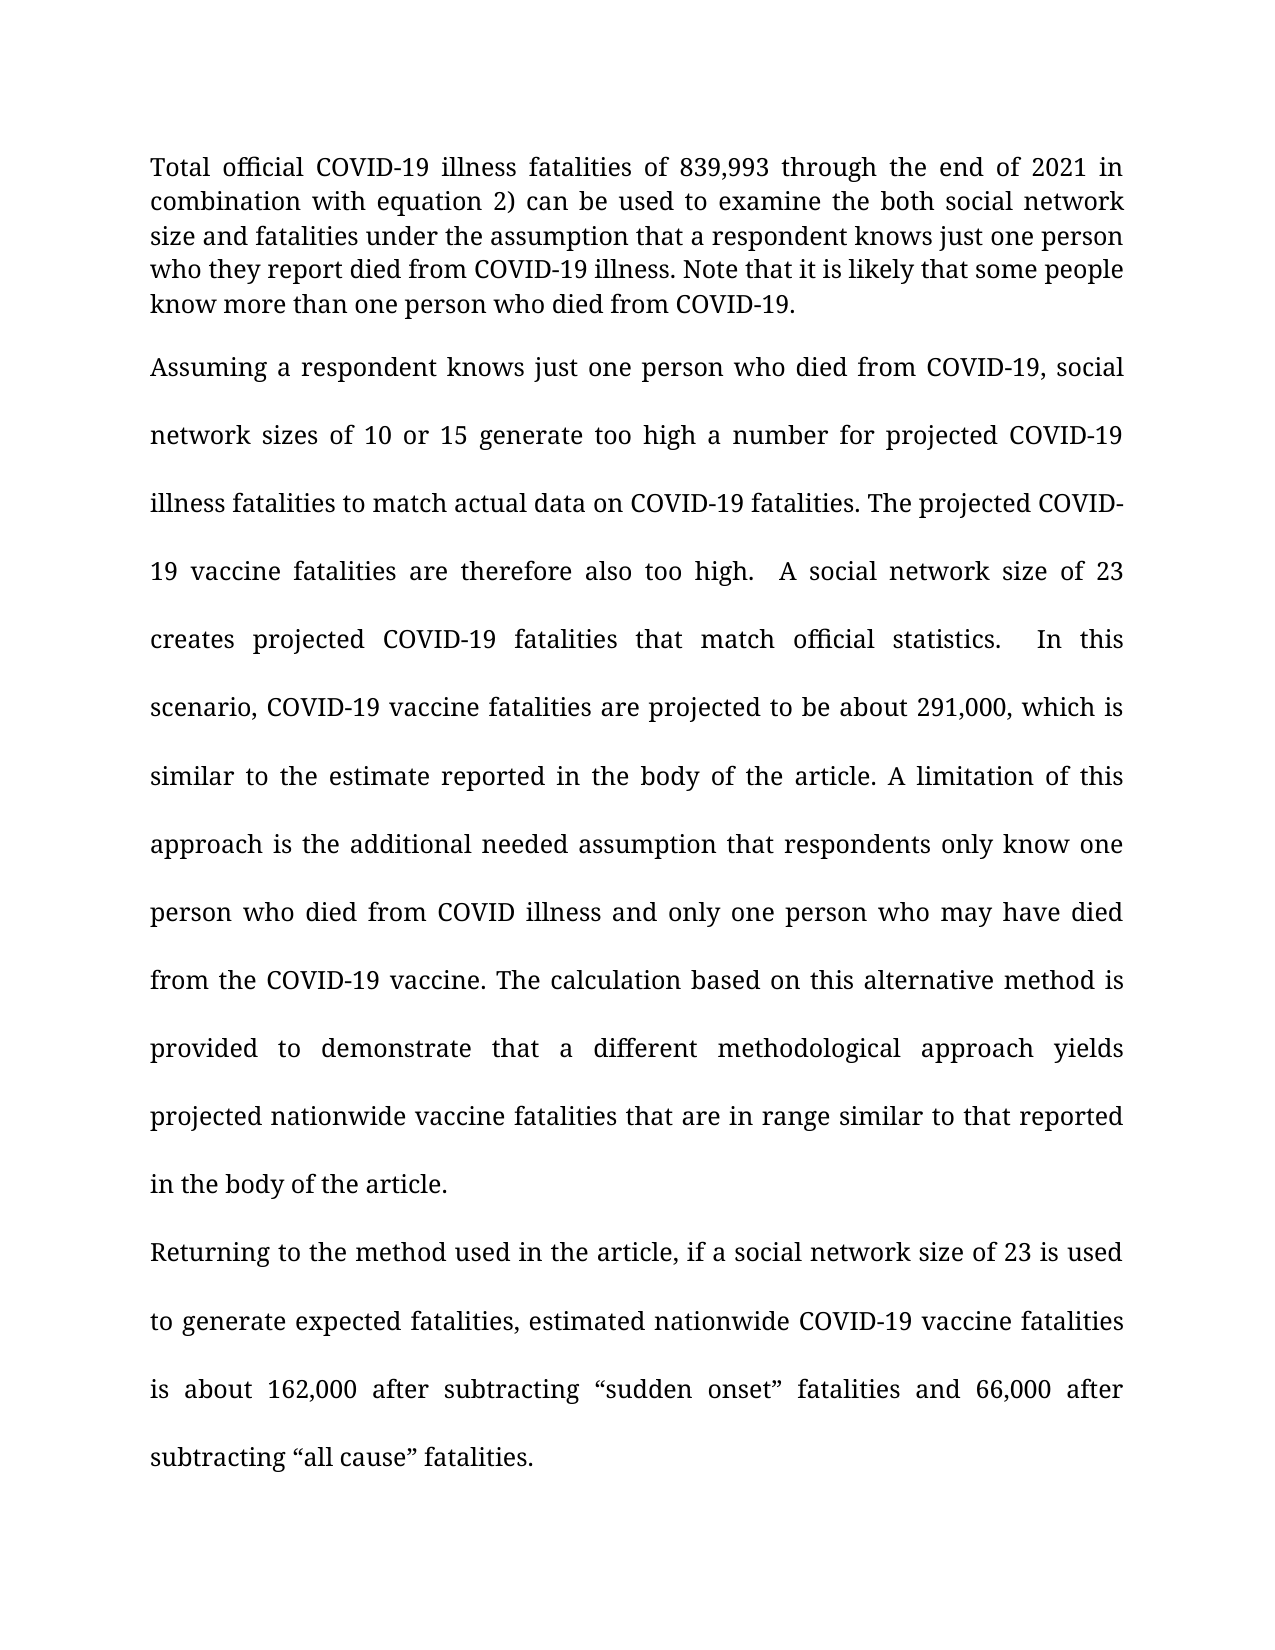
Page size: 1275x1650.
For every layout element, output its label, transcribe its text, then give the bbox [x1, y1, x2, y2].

text Assuming a respondent knows just one person who died from COVID-19, social network sizes of 10 or 15 generate too high a number for projected COVID-19 illness fatalities to match actual data on COVID-19 fatalities. The projected COVID-19 vaccine fatalities are therefore also too high. A social network size of 23 creates projected COVID-19 fatalities that match official statistics. In this scenario, COVID-19 vaccine fatalities are projected to be about 291,000, which is similar to the estimate reported in the body of the article. A limitation of this approach is the additional needed assumption that respondents only know one person who died from COVID illness and only one person who may have died from the COVID-19 vaccine. The calculation based on this alternative method is provided to demonstrate that a different methodological approach yields projected nationwide vaccine fatalities that are in range similar to that reported in the body of the article. [150, 349, 1125, 1201]
text Returning to the method used in the article, if a social network size of 23 is used to generate expected fatalities, estimated nationwide COVID-19 vaccine fatalities is about 162,000 after subtracting “sudden onset” fatalities and 66,000 after subtracting “all cause” fatalities. [150, 1235, 1125, 1473]
text Total official COVID-19 illness fatalities of 839,993 through the end of 2021 in combination with equation 2) can be used to examine the both social network size and fatalities under the assumption that a respondent knows just one person who they report died from COVID-19 illness. Note that it is likely that some people know more than one person who died from COVID-19. [150, 150, 1125, 320]
